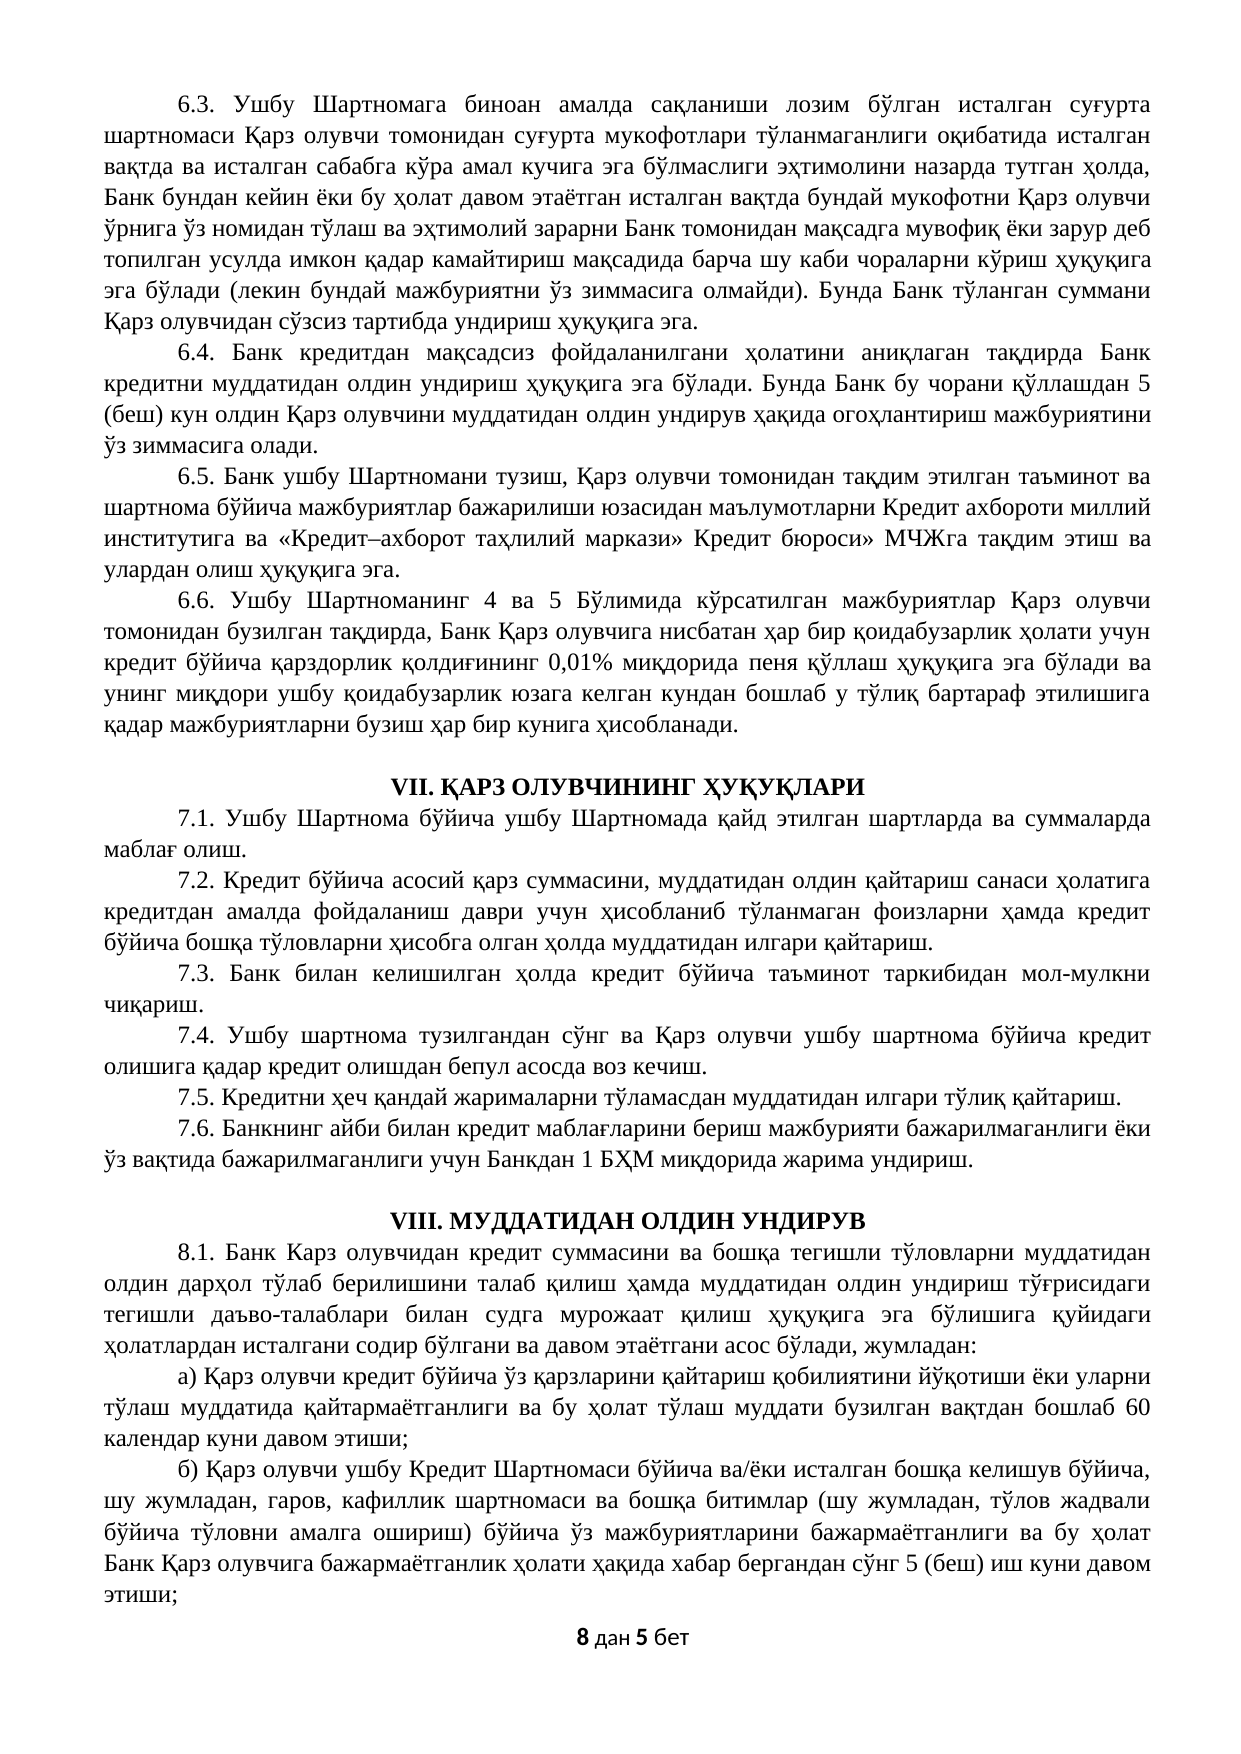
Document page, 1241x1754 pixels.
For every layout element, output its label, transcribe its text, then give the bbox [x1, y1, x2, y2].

text 6.4. Банк кредитдан мақсадсиз фойдаланилгани ҳолатини аниқлаган тақдирда Банк кредитни муддатидан олдин ундириш ҳуқуқига эга бўлади. Бунда Банк бу чорани қўллашдан 5 (беш) кун олдин Қарз олувчини муддатидан олдин ундирув ҳақида огоҳлантириш мажбуриятини ўз зиммасига олади. [103, 337, 1152, 459]
text 6.5. Банк ушбу Шартномани тузиш, Қарз олувчи томонидан тақдим этилган таъминот ва шартнома бўйича мажбуриятлар бажарилиши юзасидан маълумотларни Кредит ахбороти миллий институтига ва «Кредит–ахборот таҳлилий маркази» Кредит бюроси» МЧЖга тақдим этиш ва улардан олиш ҳуқуқига эга. [103, 461, 1152, 583]
text 7.5. Кредитни ҳеч қандай жарималарни тўламасдан муддатидан илгари тўлиқ қайтариш. [103, 1082, 1152, 1111]
text 6.6. Ушбу Шартноманинг 4 ва 5 Бўлимида кўрсатилган мажбуриятлар Қарз олувчи томонидан бузилган тақдирда, Банк Қарз олувчига нисбатан ҳар бир қоидабузарлик ҳолати учун кредит бўйича қарздорлик қолдиғининг 0,01% миқдорида пеня қўллаш ҳуқуқига эга бўлади ва унинг миқдори ушбу қоидабузарлик юзага келган кундан бошлаб у тўлиқ бартараф этилишига қадар мажбуриятларни бузиш ҳар бир кунига ҳисобланади. [103, 585, 1152, 738]
text б) Қарз олувчи ушбу Кредит Шартномаси бўйича ва/ёки исталган бошқа келишув бўйича, шу жумладан, гаров, кафиллик шартномаси ва бошқа битимлар (шу жумладан, тўлов жадвали бўйича тўловни амалга ошириш) бўйича ўз мажбуриятларини бажармаётганлиги ва бу ҳолат Банк Қарз олувчига бажармаётганлик ҳолати ҳақида хабар бергандан сўнг 5 (беш) иш куни давом этиши; [103, 1454, 1152, 1607]
text 7.3. Банк билан келишилган ҳолда кредит бўйича таъминот таркибидан мол-мулкни чиқариш. [103, 958, 1152, 1018]
text 6.3. Ушбу Шартномага биноан амалда сақланиши лозим бўлган исталган суғурта шартномаси Қарз олувчи томонидан суғурта мукофотлари тўланмаганлиги оқибатида исталган вақтда ва исталган сабабга кўра амал кучига эга бўлмаслиги эҳтимолини назарда тутган ҳолда, Банк бундан кейин ёки бу ҳолат давом этаётган исталган вақтда бундай мукофотни Қарз олувчи ўрнига ўз номидан тўлаш ва эҳтимолий зарарни Банк томонидан мақсадга мувофиқ ёки зарур деб топилган усулда имкон қадар камайтириш мақсадида барча шу каби чораларни кўриш ҳуқуқига эга бўлади (лекин бундай мажбуриятни ўз зиммасига олмайди). Бунда Банк тўланган суммани Қарз олувчидан сўзсиз тартибда ундириш ҳуқуқига эга. [103, 89, 1152, 335]
text 7.4. Ушбу шартнома тузилгандан сўнг ва Қарз олувчи ушбу шартнома бўйича кредит олишига қадар кредит олишдан бепул асосда воз кечиш. [103, 1020, 1152, 1080]
text 8.1. Банк Карз олувчидан кредит суммасини ва бошқа тегишли тўловларни муддатидан олдин дарҳол тўлаб берилишини талаб қилиш ҳамда муддатидан олдин ундириш тўғрисидаги тегишли даъво-талаблари билан судга мурожаат қилиш ҳуқуқига эга бўлишига қуйидаги ҳолатлардан исталгани содир бўлгани ва давом этаётгани асос бўлади, жумладан: [103, 1237, 1152, 1359]
text 7.1. Ушбу Шартнома бўйича ушбу Шартномада қайд этилган шартларда ва суммаларда маблағ олиш. [103, 803, 1152, 862]
text VII. ҚАРЗ ОЛУВЧИНИНГ ҲУҚУҚЛАРИ [103, 772, 1152, 800]
text 7.2. Кредит бўйича асосий қарз суммасини, муддатидан олдин қайтариш санаси ҳолатига кредитдан амалда фойдаланиш даври учун ҳисобланиб тўланмаган фоизларни ҳамда кредит бўйича бошқа тўловларни ҳисобга олган ҳолда муддатидан илгари қайтариш. [103, 865, 1152, 956]
text 7.6. Банкнинг айби билан кредит маблағларини бериш мажбурияти бажарилмаганлиги ёки ўз вақтида бажарилмаганлиги учун Банкдан 1 БҲМ миқдорида жарима ундириш. [103, 1113, 1152, 1173]
text а) Қарз олувчи кредит бўйича ўз қарзларини қайтариш қобилиятини йўқотиши ёки уларни тўлаш муддатида қайтармаётганлиги ва бу ҳолат тўлаш муддати бузилган вақтдан бошлаб 60 календар куни давом этиши; [103, 1361, 1152, 1452]
text VIII. МУДДАТИДАН ОЛДИН УНДИРУВ [103, 1206, 1152, 1235]
